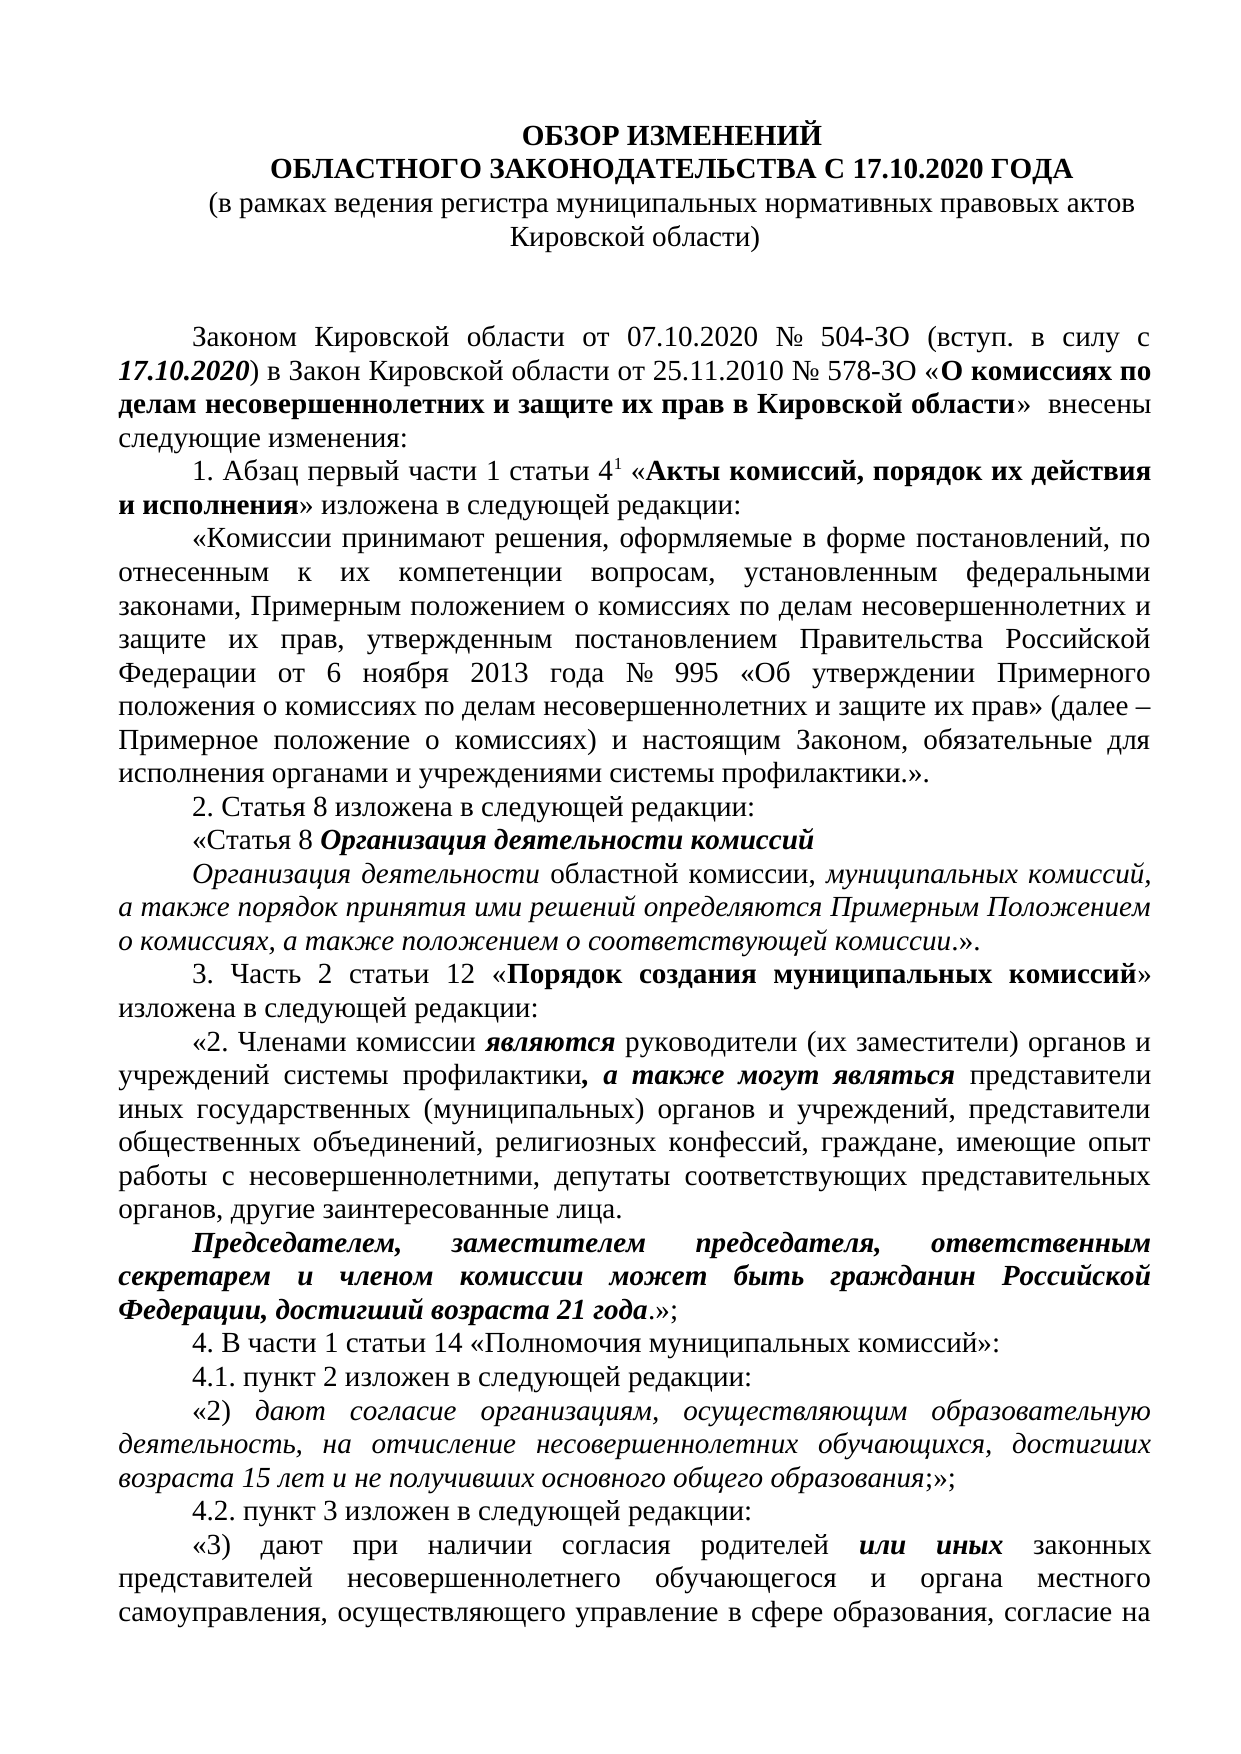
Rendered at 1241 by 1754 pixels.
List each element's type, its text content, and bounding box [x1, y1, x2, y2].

text 2. Статья 8 изложена в следующей редакции: [118, 789, 1152, 822]
text «2. Членами комиссии являются руководители (их заместители) органов и учреждений системы профилактики, а также могут являться представители иных государственных (муниципальных) органов и учреждений, представители общественных объединений, религиозных конфессий, граждане, имеющие опыт работы с несовершеннолетними, депутаты соответствующих представительных органов, другие заинтересованные лица. [118, 1024, 1152, 1225]
text ОБЛАСТНОГО ЗАКОНОДАТЕЛЬСТВА С 17.10.2020 ГОДА [118, 152, 1152, 185]
text «Статья 8 Организация деятельности комиссий [118, 822, 1152, 856]
text Председателем, заместителем председателя, ответственным секретарем и членом комиссии может быть гражданин Российской Федерации, достигший возраста 21 года.»; [118, 1225, 1152, 1326]
text 4. В части 1 статьи 14 «Полномочия муниципальных комиссий»: [118, 1326, 1152, 1359]
text ОБЗОР ИЗМЕНЕНИЙ [118, 118, 1152, 152]
text «2) дают согласие организациям, осуществляющим образовательную деятельность, на отчисление несовершеннолетних обучающихся, достигших возраста 15 лет и не получивших основного общего образования;»; [118, 1393, 1152, 1493]
text «Комиссии принимают решения, оформляемые в форме постановлений, по отнесенным к их компетенции вопросам, установленным федеральными законами, Примерным положением о комиссиях по делам несовершеннолетних и защите их прав, утвержденным постановлением Правительства Российской Федерации от 6 ноября 2013 года № 995 «Об утверждении Примерного положения о комиссиях по делам несовершеннолетних и защите их прав» (далее – Примерное положение о комиссиях) и настоящим Законом, обязательные для исполнения органами и учреждениями системы профилактики.». [118, 521, 1152, 789]
text (в рамках ведения регистра муниципальных нормативных правовых актов Кировской области) [118, 185, 1152, 252]
text 4.2. пункт 3 изложен в следующей редакции: [118, 1493, 1152, 1527]
text Организация деятельности областной комиссии, муниципальных комиссий, а также порядок принятия ими решений определяются Примерным Положением о комиссиях, а также положением о соответствующей комиссии.». [118, 856, 1152, 957]
text Законом Кировской области от 07.10.2020 № 504-ЗО (вступ. в силу с 17.10.2020) в Закон Кировской области от 25.11.2010 № 578-ЗО «О комиссиях по делам несовершеннолетних и защите их прав в Кировской области» внесены следующие изменения: [118, 319, 1152, 453]
text 1. Абзац первый части 1 статьи 41 «Акты комиссий, порядок их действия и исполнения» изложена в следующей редакции: [118, 453, 1152, 521]
text 4.1. пункт 2 изложен в следующей редакции: [118, 1359, 1152, 1393]
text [118, 1527, 1152, 1627]
text 3. Часть 2 статьи 12 «Порядок создания муниципальных комиссий» изложена в следующей редакции: [118, 957, 1152, 1024]
